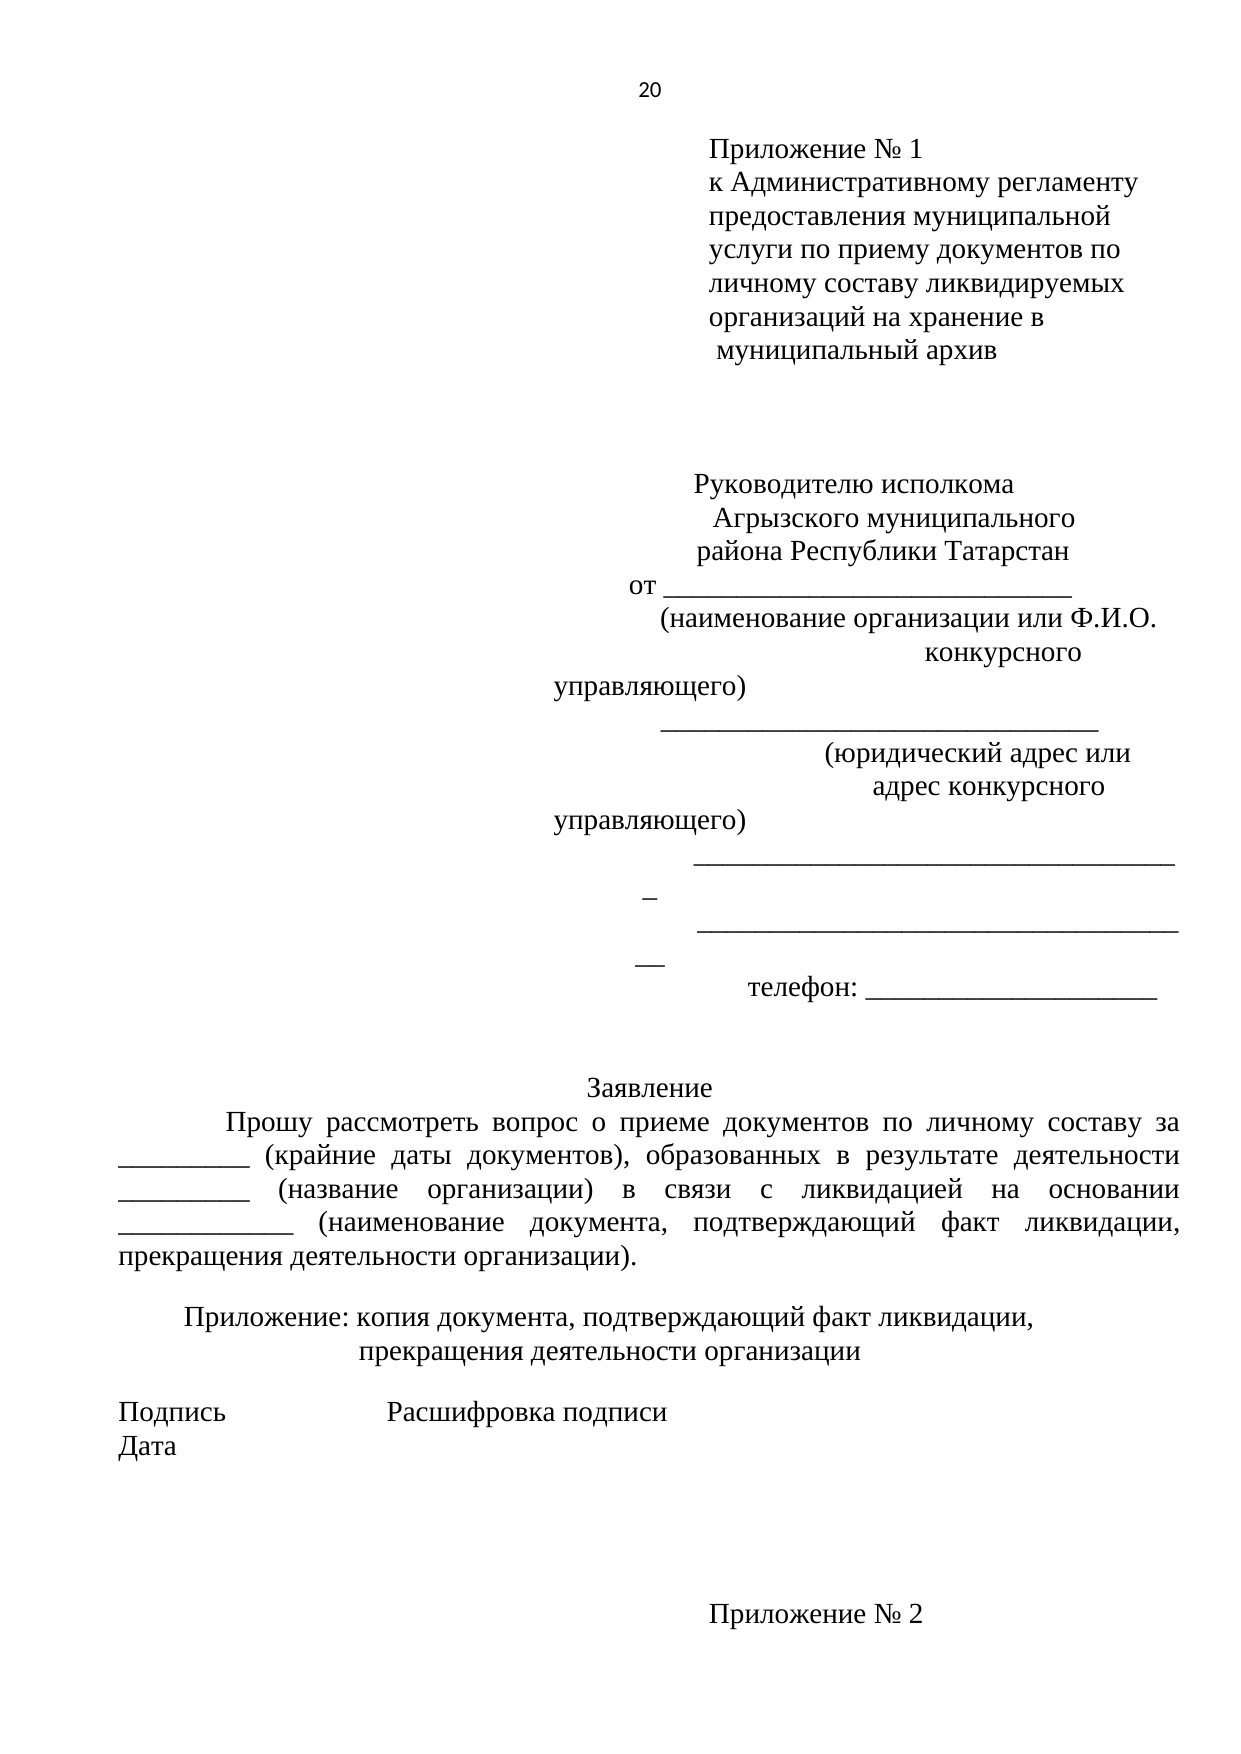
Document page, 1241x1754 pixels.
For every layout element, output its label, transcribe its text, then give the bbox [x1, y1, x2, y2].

text Приложение № 2 [709, 1596, 1181, 1629]
text конкурсного управляющего) [118, 634, 1181, 701]
text Приложение: копия документа, подтверждающий факт ликвидации, [118, 1299, 1181, 1333]
text к Административному регламенту [709, 164, 1181, 198]
text Заявление [118, 1070, 1181, 1104]
text услуги по приему документов по [709, 232, 1181, 265]
text адрес конкурсного управляющего) [118, 768, 1181, 835]
text (наименование организации или Ф.И.О. [118, 601, 1181, 634]
text Приложение № 1 [709, 131, 1181, 164]
text района Республики Татарстан [118, 533, 1181, 567]
text организаций на хранение в [709, 299, 1181, 332]
text Руководителю исполкома [118, 466, 1181, 500]
text Агрызского муниципального [118, 500, 1181, 533]
text предоставления муниципальной [709, 198, 1181, 232]
text личному составу ликвидируемых [709, 265, 1181, 299]
text от ____________________________ [118, 567, 1181, 601]
text ______________________________ [118, 701, 1181, 735]
text прекращения деятельности организации [118, 1333, 1181, 1367]
text (юридический адрес или [118, 735, 1181, 768]
text ___________________________________ [118, 902, 1181, 969]
text __________________________________ [118, 835, 1181, 902]
text Подпись Расшифровка подписи [118, 1394, 1181, 1428]
text муниципальный архив [709, 332, 1181, 366]
text Дата [118, 1428, 1181, 1462]
text Прошу рассмотреть вопрос о приеме документов по личному составу за _________ (крайние даты документов), образованных в результате деятельности _________ (название организации) в связи с ликвидацией на основании ____________ (наименование документа, подтверждающий факт ликвидации, прекращения деятельности организации). [118, 1104, 1181, 1271]
text телефон: ____________________ [118, 969, 1181, 1003]
